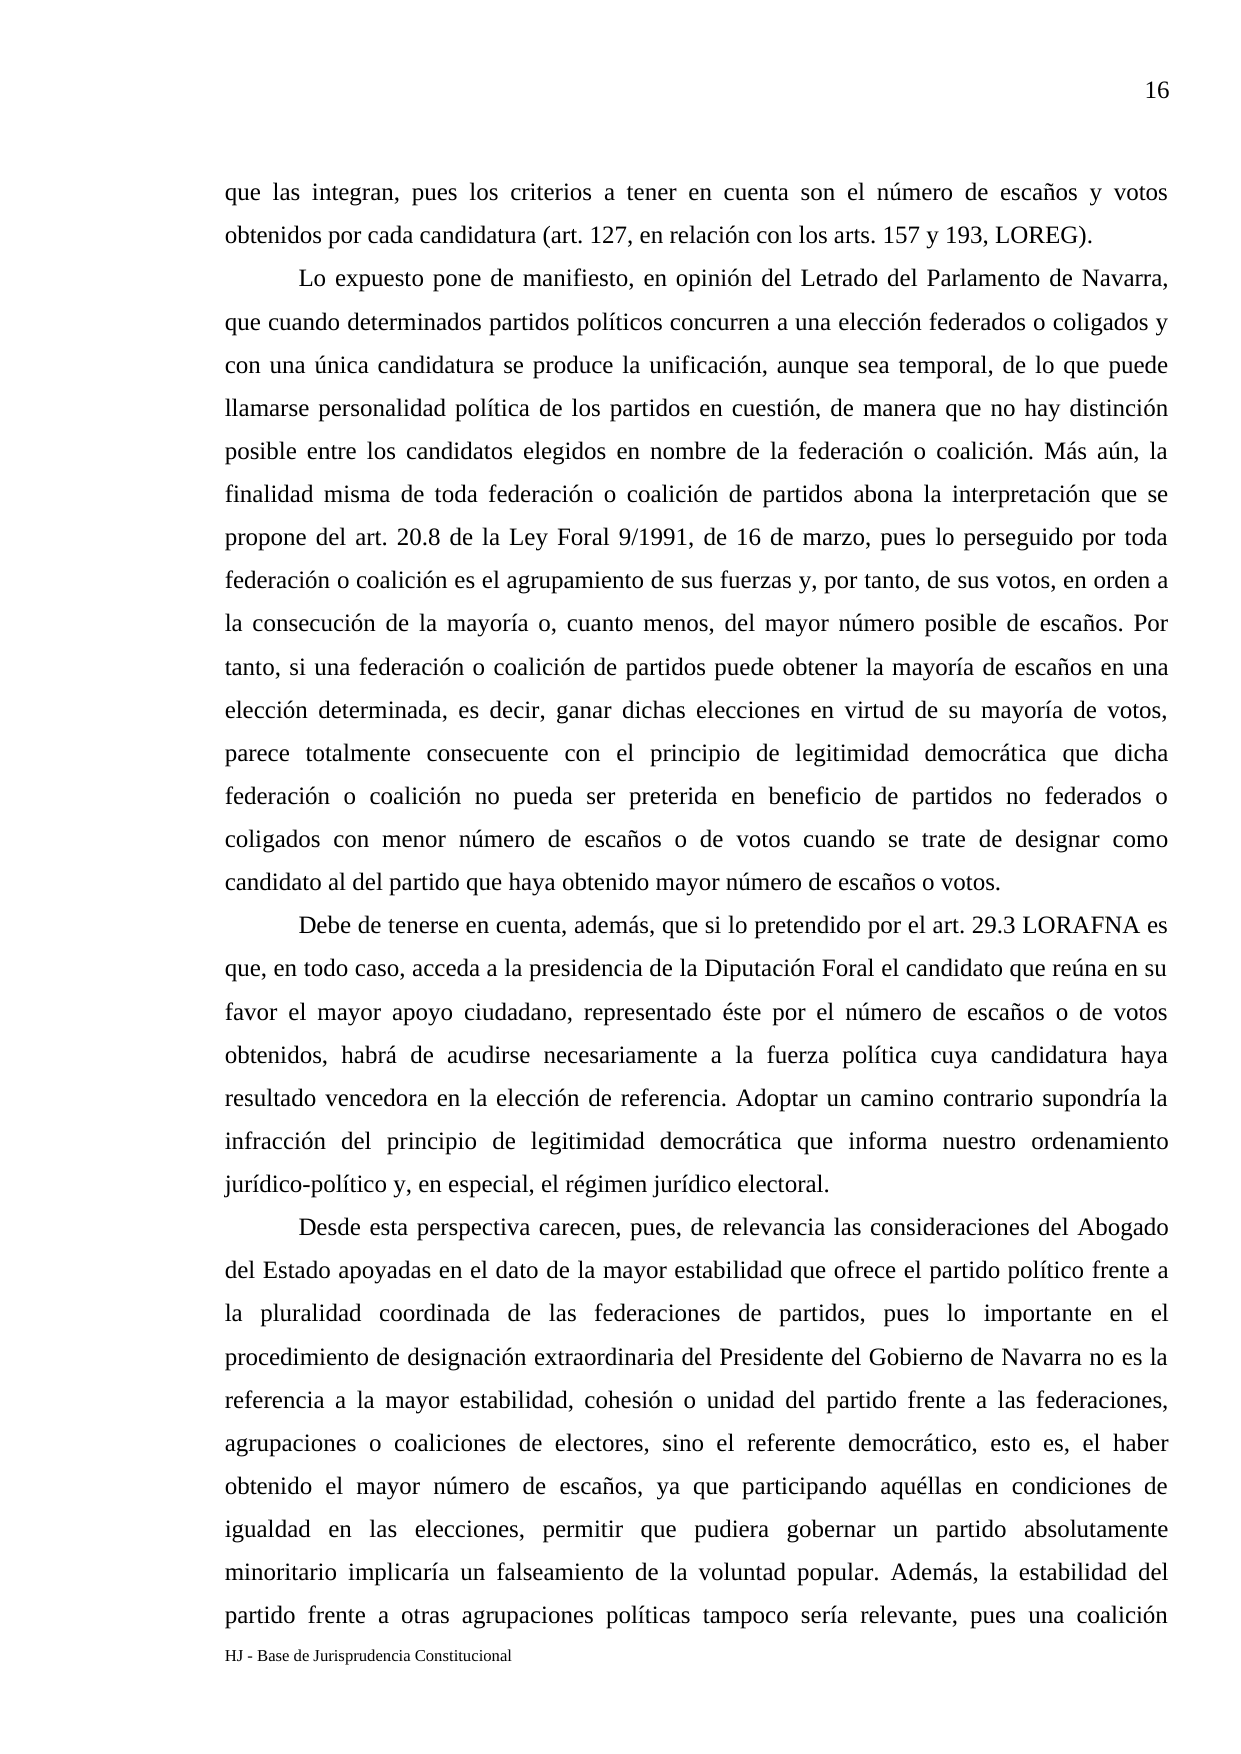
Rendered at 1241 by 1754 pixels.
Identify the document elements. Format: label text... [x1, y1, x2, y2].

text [224, 177, 1169, 249]
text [224, 1212, 1169, 1629]
text Lo expuesto pone de manifiesto, en opinión del Letrado del Parlamento de Navarra, que cuando determinados partidos políticos concurren a una elección federados o coligados y con una única candidatura se produce la unificación, aunque sea temporal, de lo que puede llamarse personalidad política de los partidos en cuestión, de manera que no hay distinción posible entre los candidatos elegidos en nombre de la federación o coalición. Más aún, la finalidad misma de toda federación o coalición de partidos abona la interpretación que se propone del art. 20.8 de la Ley Foral 9/1991, de 16 de marzo, pues lo perseguido por toda federación o coalición es el agrupamiento de sus fuerzas y, por tanto, de sus votos, en orden a la consecución de la mayoría o, cuanto menos, del mayor número posible de escaños. Por tanto, si una federación o coalición de partidos puede obtener la mayoría de escaños en una elección determinada, es decir, ganar dichas elecciones en virtud de su mayoría de votos, parece totalmente consecuente con el principio de legitimidad democrática que dicha federación o coalición no pueda ser preterida en beneficio de partidos no federados o coligados con menor número de escaños o de votos cuando se trate de designar como candidato al del partido que haya obtenido mayor número de escaños o votos. [224, 263, 1169, 896]
text Debe de tenerse en cuenta, además, que si lo pretendido por el art. 29.3 LORAFNA es que, en todo caso, acceda a la presidencia de la Diputación Foral el candidato que reúna en su favor el mayor apoyo ciudadano, representado éste por el número de escaños o de votos obtenidos, habrá de acudirse necesariamente a la fuerza política cuya candidatura haya resultado vencedora en la elección de referencia. Adoptar un camino contrario supondría la infracción del principio de legitimidad democrática que informa nuestro ordenamiento jurídico-político y, en especial, el régimen jurídico electoral. [224, 910, 1169, 1198]
